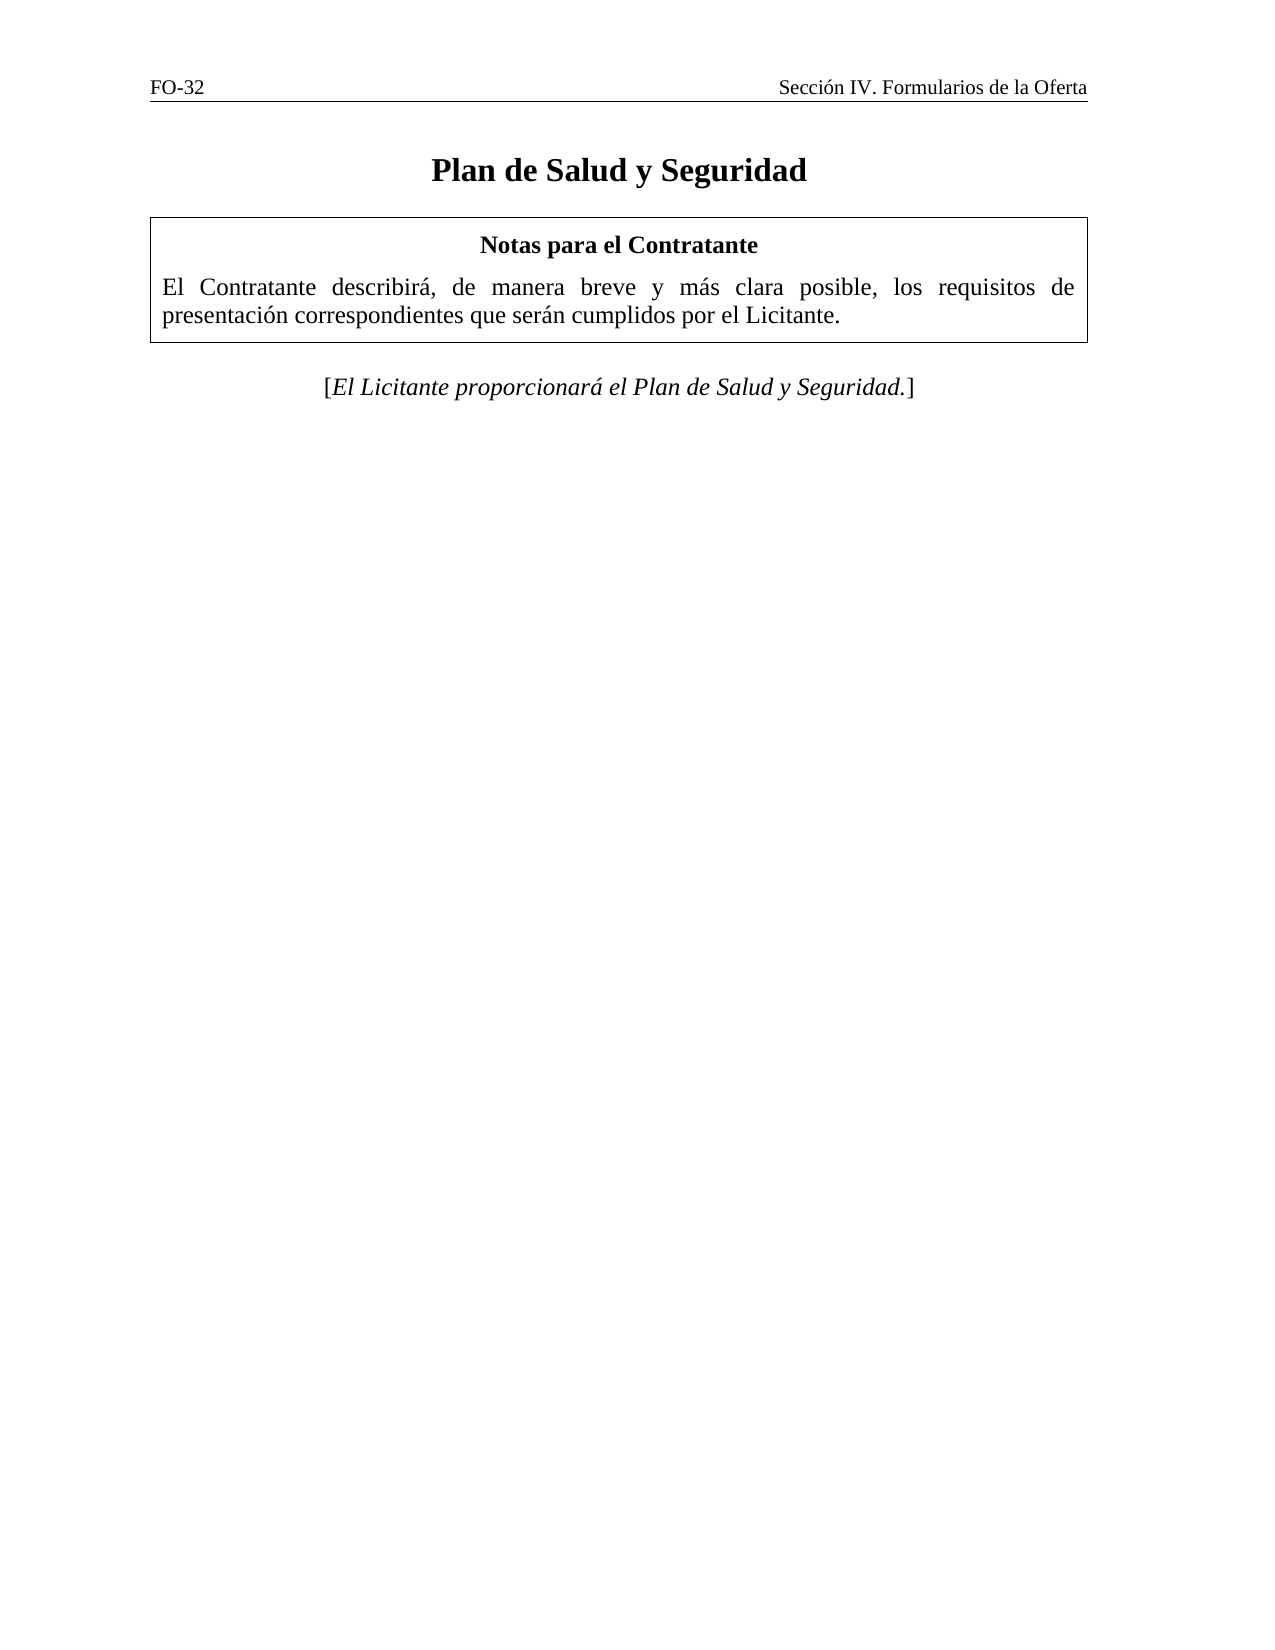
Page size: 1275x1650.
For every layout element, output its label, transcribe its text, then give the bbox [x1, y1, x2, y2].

text [El Licitante proporcionará el Plan de Salud y Seguridad.] [150, 372, 1088, 400]
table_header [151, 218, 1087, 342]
text Plan de Salud y Seguridad [150, 150, 1088, 188]
